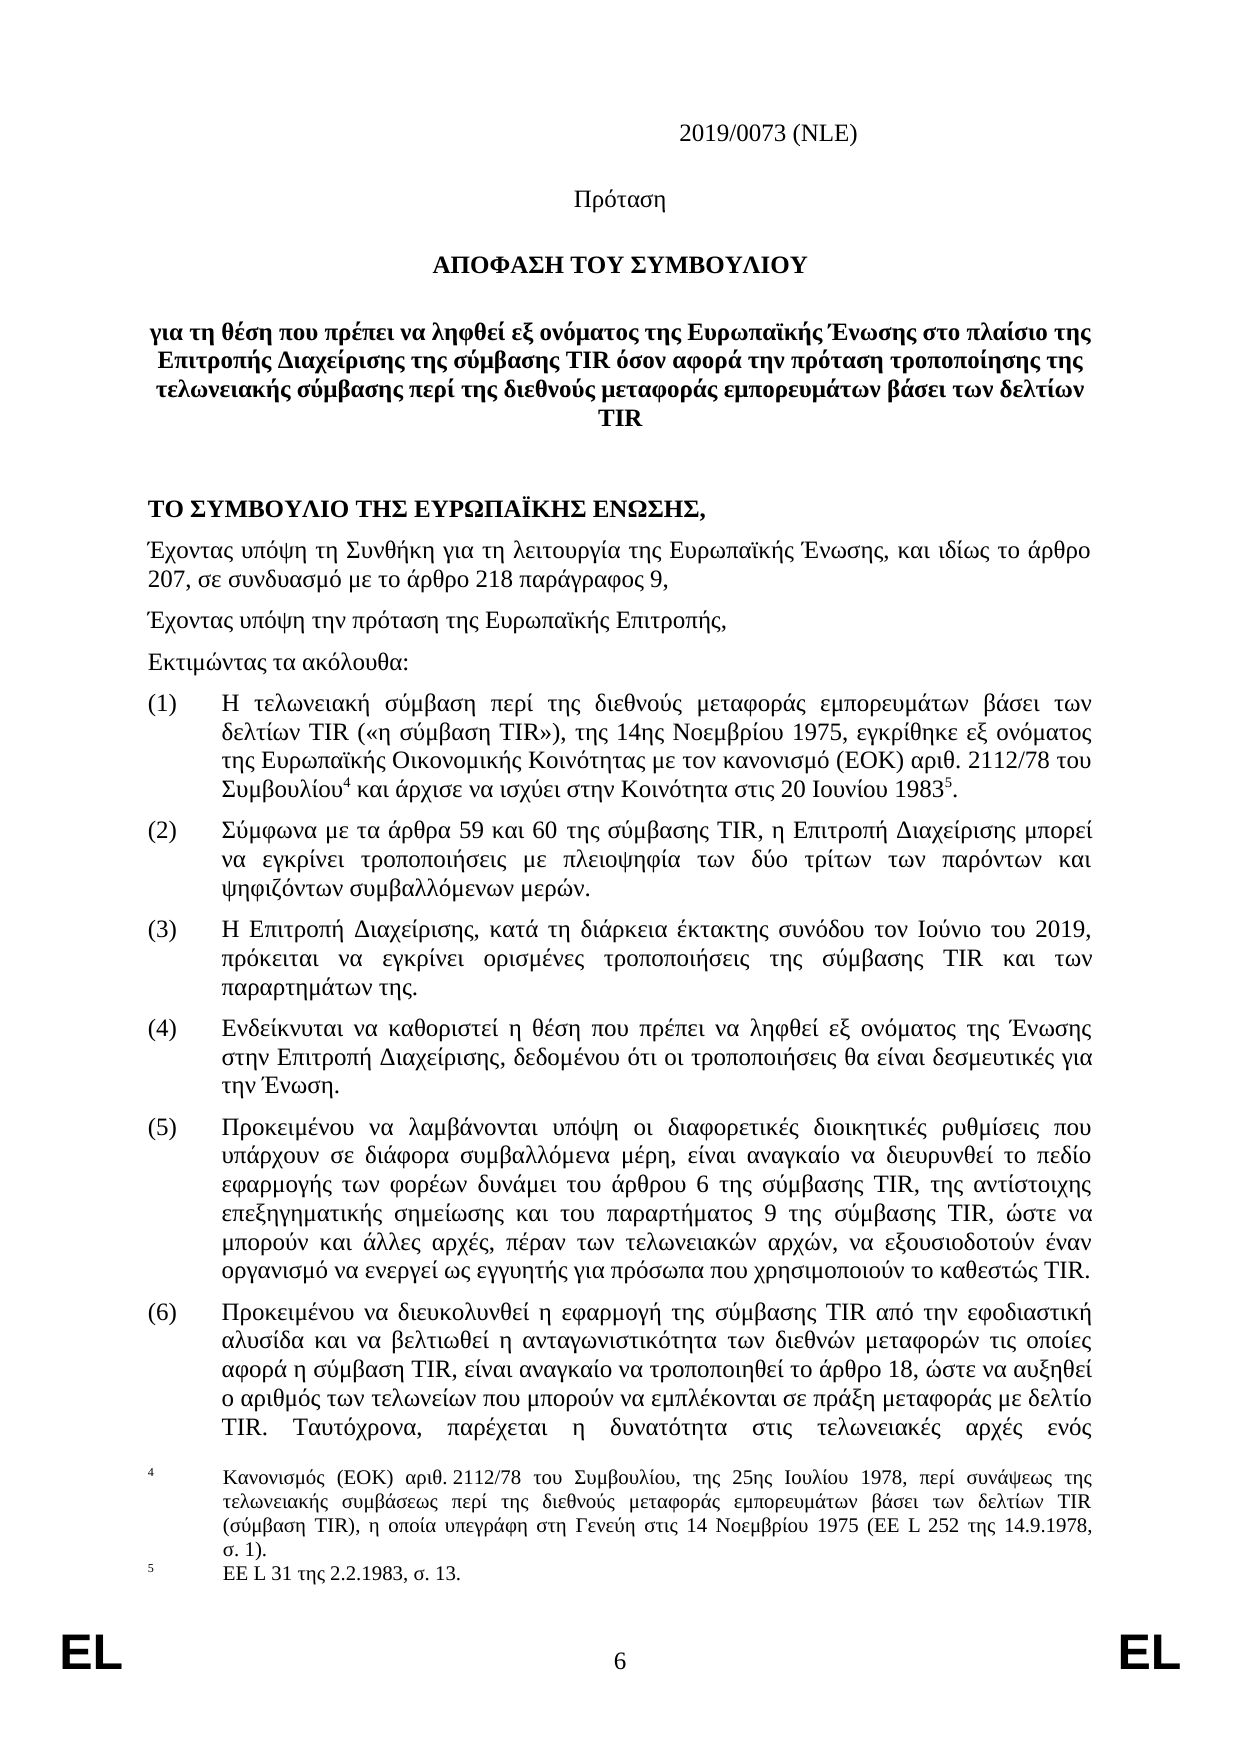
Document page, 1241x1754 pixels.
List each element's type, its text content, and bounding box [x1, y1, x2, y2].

text (3) Η Επιτροπή Διαχείρισης, κατά τη διάρκεια έκτακτης συνόδου τον Ιούνιο του 2019, πρόκειται να εγκρίνει ορισμένες τροποποιήσεις της σύμβασης TIR και των παραρτημάτων της. [148, 914, 1093, 1001]
text Πρόταση [148, 184, 1093, 213]
text Εκτιμώντας τα ακόλουθα: [148, 647, 1093, 676]
text (5) Προκειμένου να λαμβάνονται υπόψη οι διαφορετικές διοικητικές ρυθμίσεις που υπάρχουν σε διάφορα συμβαλλόμενα μέρη, είναι αναγκαίο να διευρυνθεί το πεδίο εφαρμογής των φορέων δυνάμει του άρθρου 6 της σύμβασης TIR, της αντίστοιχης επεξηγηματικής σημείωσης και του παραρτήματος 9 της σύμβασης TIR, ώστε να μπορούν και άλλες αρχές, πέραν των τελωνειακών αρχών, να εξουσιοδοτούν έναν οργανισμό να ενεργεί ως εγγυητής για πρόσωπα που χρησιμοποιούν το καθεστώς TIR. [148, 1112, 1093, 1284]
text Έχοντας υπόψη την πρόταση της Ευρωπαϊκής Επιτροπής, [148, 606, 1093, 634]
text (4) Ενδείκνυται να καθοριστεί η θέση που πρέπει να ληφθεί εξ ονόματος της Ένωσης στην Επιτροπή Διαχείρισης, δεδομένου ότι οι τροποποιήσεις θα είναι δεσμευτικές για την Ένωση. [148, 1013, 1093, 1099]
text ΤΟ ΣΥΜΒΟΥΛΙΟ ΤΗΣ ΕΥΡΩΠΑΪΚΗΣ ΕΝΩΣΗΣ, [148, 494, 1093, 523]
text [148, 1297, 1093, 1441]
text ΑΠΟΦΑΣΗ ΤΟΥ ΣΥΜΒΟΥΛΙΟΥ [148, 251, 1093, 279]
text για τη θέση που πρέπει να ληφθεί εξ ονόματος της Ευρωπαϊκής Ένωσης στο πλαίσιο της Επιτροπής Διαχείρισης της σύμβασης TIR όσον αφορά την πρόταση τροποποίησης της τελωνειακής σύμβασης περί της διεθνούς μεταφοράς εμπορευμάτων βάσει των δελτίων TIR [148, 317, 1093, 432]
text 2019/0073 (NLE) [679, 118, 1093, 147]
text Έχοντας υπόψη τη Συνθήκη για τη λειτουργία της Ευρωπαϊκής Ένωσης, και ιδίως το άρθρο 207, σε συνδυασμό με το άρθρο 218 παράγραφος 9, [148, 536, 1093, 593]
text (1) Η τελωνειακή σύμβαση περί της διεθνούς μεταφοράς εμπορευμάτων βάσει των δελτίων TIR («η σύμβαση TIR»), της 14ης Νοεμβρίου 1975, εγκρίθηκε εξ ονόματος της Ευρωπαϊκής Οικονομικής Κοινότητας με τον κανονισμό (ΕΟΚ) αριθ. 2112/78 του Συμβουλίου και άρχισε να ισχύει στην Κοινότητα στις 20 Ιουνίου 1983. [148, 688, 1093, 803]
text (2) Σύμφωνα με τα άρθρα 59 και 60 της σύμβασης TIR, η Επιτροπή Διαχείρισης μπορεί να εγκρίνει τροποποιήσεις με πλειοψηφία των δύο τρίτων των παρόντων και ψηφιζόντων συμβαλλόμενων μερών. [148, 816, 1093, 902]
